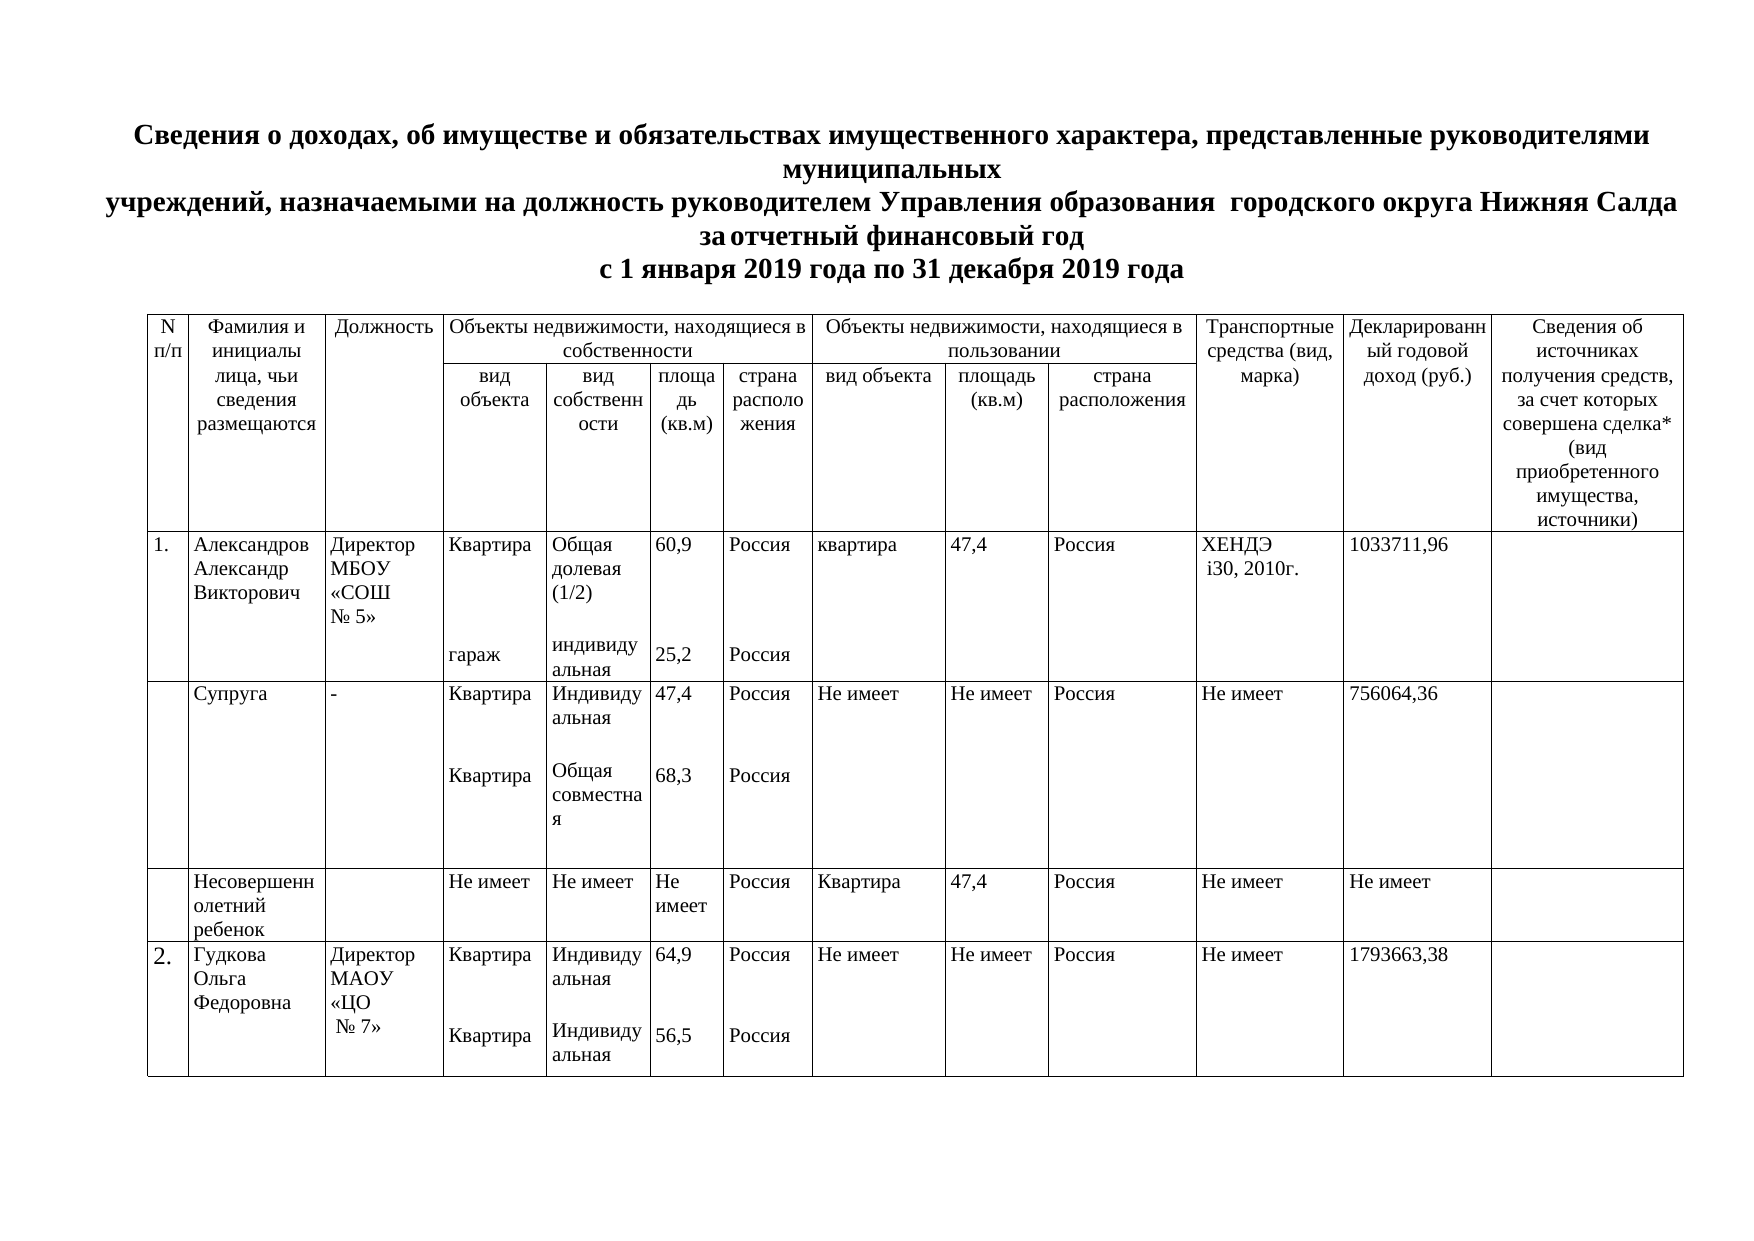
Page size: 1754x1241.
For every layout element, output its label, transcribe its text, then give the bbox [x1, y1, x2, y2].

table_cell [326, 869, 443, 941]
table_header Объекты недвижимости, находящиеся в собственности [444, 315, 812, 362]
table_cell ХЕНДЭ i30, 2010г. [1197, 532, 1343, 681]
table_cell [547, 942, 650, 1076]
table_cell вид объекта [444, 364, 546, 531]
table_cell Россия [724, 869, 812, 941]
table_cell [1492, 682, 1683, 868]
table_cell Не имеет [1344, 869, 1491, 941]
table_cell 2. [148, 942, 188, 1076]
table_cell Несовершеннолетний ребенок [189, 869, 325, 941]
table_cell 64,9 56,5 [651, 942, 723, 1076]
table_cell 47,4 68,3 [651, 682, 723, 868]
table_cell квартира [813, 532, 945, 681]
table_cell Квартира Квартира [444, 942, 546, 1076]
table_cell Россия [1049, 869, 1196, 941]
table_cell площадь (кв.м) [946, 364, 1048, 531]
table_cell Не имеет [946, 682, 1048, 868]
table_header N п/п [148, 315, 188, 531]
table_cell страна расположения [1049, 364, 1196, 531]
text Сведения о доходах, об имуществе и обязательствах имущественного характера, представленные руководителями муниципальных [89, 117, 1695, 184]
table_cell [1492, 532, 1683, 681]
table_cell 1793663,38 [1344, 942, 1491, 1076]
table_cell 756064,36 [1344, 682, 1491, 868]
table_header Декларированный годовой доход (руб.) [1344, 315, 1491, 531]
table_header Транспортные средства (вид, марка) [1197, 315, 1343, 531]
text за отчетный финансовый год [89, 218, 1695, 252]
table_cell Россия [1049, 942, 1196, 1076]
table_cell 1033711,96 [1344, 532, 1491, 681]
table_cell Индивидуальная Общая совместная [547, 682, 650, 868]
table_header Объекты недвижимости, находящиеся в пользовании [813, 315, 1196, 362]
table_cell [326, 942, 443, 1076]
table_cell Не имеет [1197, 942, 1343, 1076]
table_cell [1492, 869, 1683, 941]
table_cell Директор МБОУ «СОШ № 5» [326, 532, 443, 681]
table_header Должность [326, 315, 443, 531]
table_cell 60,9 25,2 [651, 532, 723, 681]
text с 1 января 2019 года по 31 декабря 2019 года [89, 252, 1695, 285]
table_cell 1. [148, 532, 188, 681]
table_cell Россия Россия [724, 682, 812, 868]
table_cell Не имеет [813, 682, 945, 868]
table_cell Квартира гараж [444, 532, 546, 681]
table_cell вид объекта [813, 364, 945, 531]
table_cell Квартира [813, 869, 945, 941]
table_cell [148, 682, 188, 868]
table_cell страна расположения [724, 364, 812, 531]
table_cell Не имеет [444, 869, 546, 941]
table_cell Не имеет [547, 869, 650, 941]
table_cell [189, 942, 325, 1076]
table_header Сведения об источниках получения средств, за счет которых совершена сделка* (вид приобретенного имущества, источники) [1492, 315, 1683, 531]
table_cell [148, 869, 188, 941]
table_cell - [326, 682, 443, 868]
table_cell 47,4 [946, 869, 1048, 941]
table_cell Не имеет [813, 942, 945, 1076]
table_cell Россия Россия [724, 532, 812, 681]
table_cell Россия [1049, 682, 1196, 868]
table_cell Не имеет [651, 869, 723, 941]
table_cell Не имеет [1197, 682, 1343, 868]
table_cell Александров Александр Викторович [189, 532, 325, 681]
table_cell Супруга [189, 682, 325, 868]
table_cell [1492, 942, 1683, 1076]
table_cell Квартира Квартира [444, 682, 546, 868]
table_cell Общая долевая (1/2) индивидуальная [547, 532, 650, 681]
table_cell Не имеет [1197, 869, 1343, 941]
table_cell 47,4 [946, 532, 1048, 681]
table_cell Россия Россия [724, 942, 812, 1076]
text учреждений, назначаемыми на должность руководителем Управления образования городского округа Нижняя Салда [89, 184, 1695, 218]
table_header Фамилия и инициалы лица, чьи сведения размещаются [189, 315, 325, 531]
table_cell вид собственности [547, 364, 650, 531]
table_cell Россия [1049, 532, 1196, 681]
table_cell Не имеет [946, 942, 1048, 1076]
table_cell площадь (кв.м) [651, 364, 723, 531]
